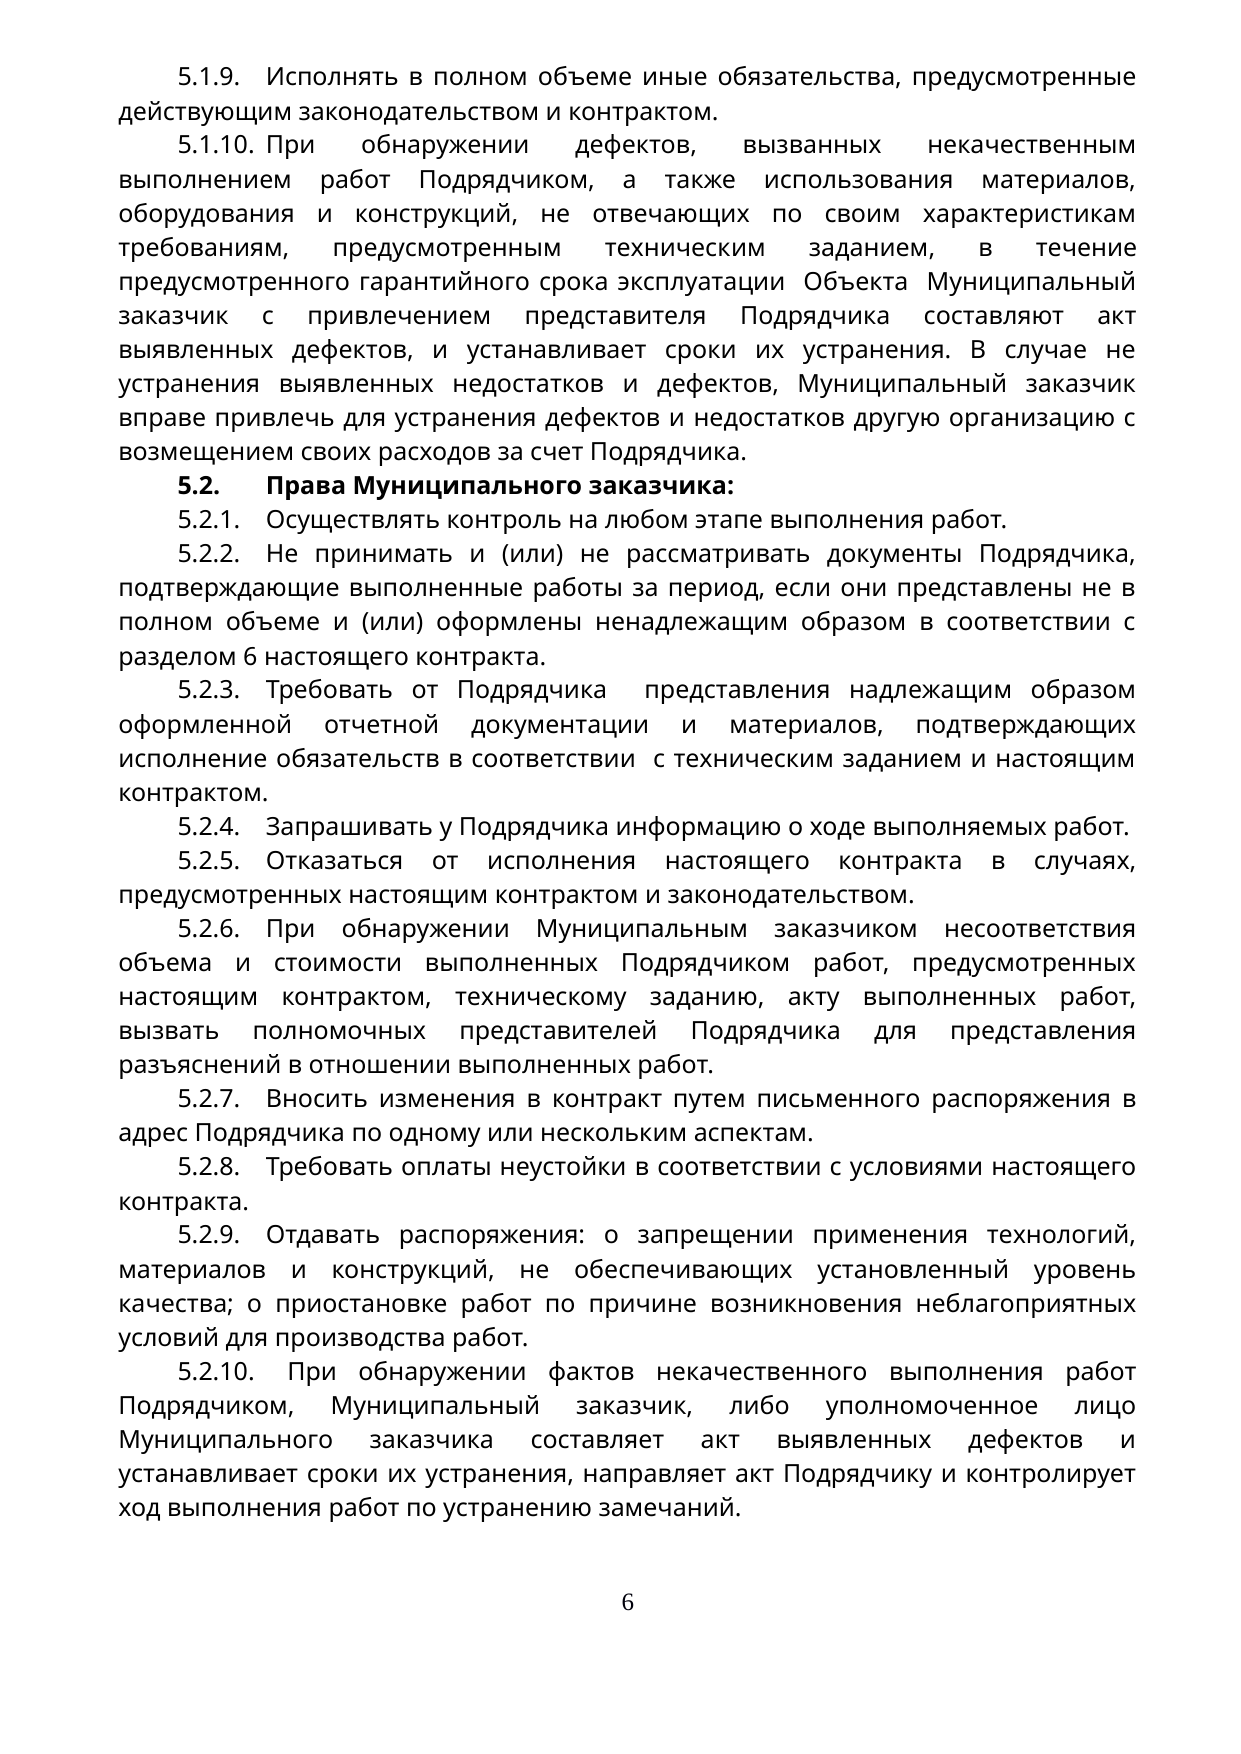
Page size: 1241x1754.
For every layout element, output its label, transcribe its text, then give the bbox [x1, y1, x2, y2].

list Требовать от Подрядчика представления надлежащим образом оформленной отчетной документации и материалов, подтверждающих исполнение обязательств в соответствии с техническим заданием и настоящим контрактом. [118, 672, 1137, 808]
list Запрашивать у Подрядчика информацию о ходе выполняемых работ. [118, 808, 1137, 842]
list Требовать оплаты неустойки в соответствии с условиями настоящего контракта. [118, 1149, 1137, 1217]
list Отдавать распоряжения: о запрещении применения технологий, материалов и конструкций, не обеспечивающих установленный уровень качества; о приостановке работ по причине возникновения неблагоприятных условий для производства работ. [118, 1217, 1137, 1353]
list Не принимать и (или) не рассматривать документы Подрядчика, подтверждающие выполненные работы за период, если они представлены не в полном объеме и (или) оформлены ненадлежащим образом в соответствии с разделом 6 настоящего контракта. [118, 536, 1137, 672]
list Осуществлять контроль на любом этапе выполнения работ. [118, 502, 1137, 536]
list При обнаружении Муниципальным заказчиком несоответствия объема и стоимости выполненных Подрядчиком работ, предусмотренных настоящим контрактом, техническому заданию, акту выполненных работ, вызвать полномочных представителей Подрядчика для представления разъяснений в отношении выполненных работ. [118, 911, 1137, 1081]
list Отказаться от исполнения настоящего контракта в случаях, предусмотренных настоящим контрактом и законодательством. [118, 842, 1137, 911]
list Права Муниципального заказчика: [118, 468, 1137, 502]
list Вносить изменения в контракт путем письменного распоряжения в адрес Подрядчика по одному или нескольким аспектам. [118, 1081, 1137, 1149]
list При обнаружении фактов некачественного выполнения работ Подрядчиком, Муниципальный заказчик, либо уполномоченное лицо Муниципального заказчика составляет акт выявленных дефектов и устанавливает сроки их устранения, направляет акт Подрядчику и контролирует ход выполнения работ по устранению замечаний. [118, 1353, 1137, 1524]
list Исполнять в полном объеме иные обязательства, предусмотренные действующим законодательством и контрактом. [118, 59, 1137, 127]
list При обнаружении дефектов, вызванных некачественным выполнением работ Подрядчиком, а также использования материалов, оборудования и конструкций, не отвечающих по своим характеристикам требованиям, предусмотренным техническим заданием, в течение предусмотренного гарантийного срока эксплуатации Объекта Муниципальный заказчик с привлечением представителя Подрядчика составляют акт выявленных дефектов, и устанавливает сроки их устранения. В случае не устранения выявленных недостатков и дефектов, Муниципальный заказчик вправе привлечь для устранения дефектов и недостатков другую организацию с возмещением своих расходов за счет Подрядчика. [118, 127, 1137, 468]
